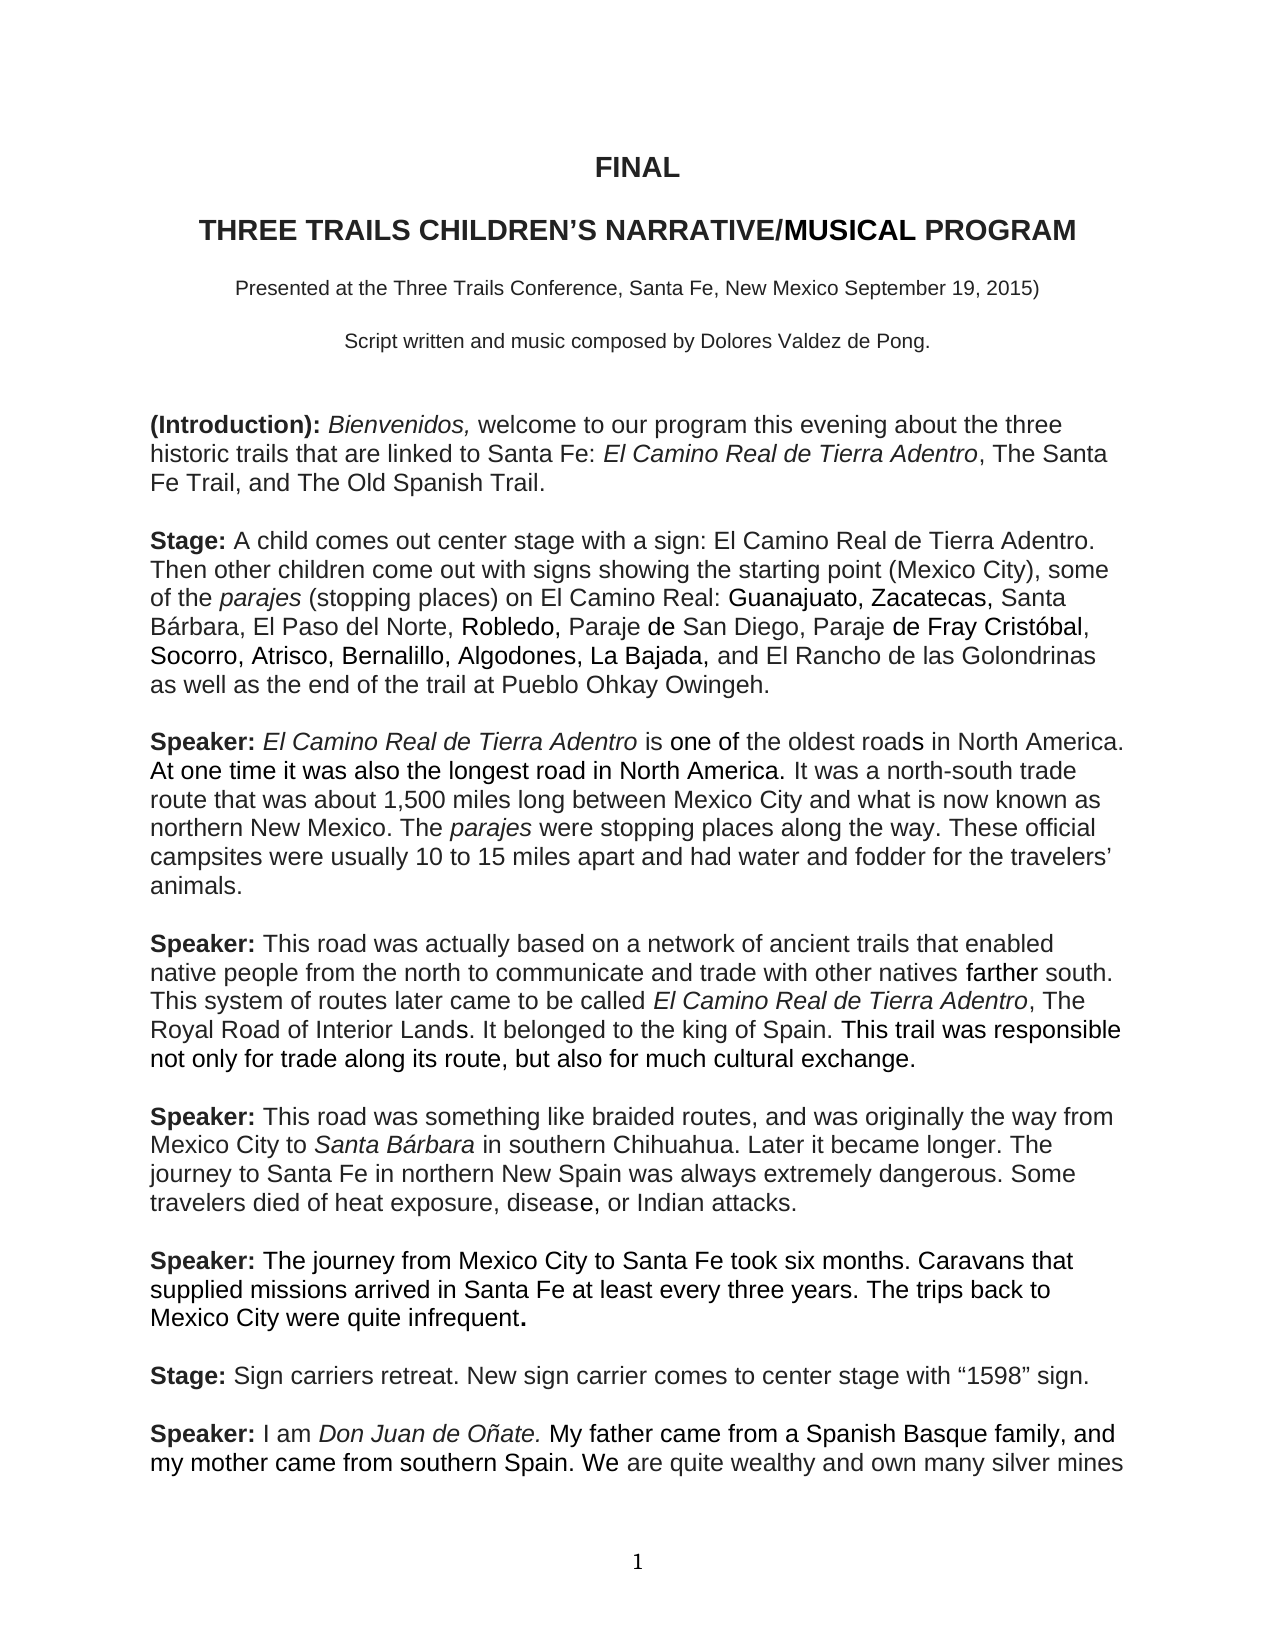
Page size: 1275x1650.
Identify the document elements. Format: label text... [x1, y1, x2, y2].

text Speaker: This road was something like braided routes, and was originally the way from Mexico City to Santa Bárbara in southern Chihuahua. Later it became longer. The journey to Santa Fe in northern New Spain was always extremely dangerous. Some travelers died of heat exposure, disease, or Indian attacks. [150, 1102, 1125, 1217]
text (Introduction): Bienvenidos, welcome to our program this evening about the three historic trails that are linked to Santa Fe: El Camino Real de Tierra Adentro, The Santa Fe Trail, and The Old Spanish Trail. [150, 382, 1125, 497]
text Speaker: This road was actually based on a network of ancient trails that enabled native people from the north to communicate and trade with other natives farther south. This system of routes later came to be called El Camino Real de Tierra Adentro, The Royal Road of Interior Lands. It belonged to the king of Spain. This trail was responsible not only for trade along its route, but also for much cultural exchange. [150, 929, 1125, 1072]
text Script written and music composed by Dolores Valdez de Pong. [150, 328, 1125, 352]
text THREE TRAILS CHILDREN’S NARRATIVE/MUSICAL PROGRAM [150, 213, 1125, 246]
text Stage: Sign carriers retreat. New sign carrier comes to center stage with “1598” sign. [150, 1361, 1125, 1390]
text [150, 1419, 1125, 1477]
text Presented at the Three Trails Conference, Santa Fe, New Mexico September 19, 2015) [150, 275, 1125, 299]
text Speaker: The journey from Mexico City to Santa Fe took six months. Caravans that supplied missions arrived in Santa Fe at least every three years. The trips back to Mexico City were quite infrequent. [150, 1246, 1125, 1332]
text FINAL [150, 150, 1125, 183]
text Stage: A child comes out center stage with a sign: El Camino Real de Tierra Adentro. Then other children come out with signs showing the starting point (Mexico City), some of the parajes (stopping places) on El Camino Real: Guanajuato, Zacatecas, Santa Bárbara, El Paso del Norte, Robledo, Paraje de San Diego, Paraje de Fray Cristóbal, Socorro, Atrisco, Bernalillo, Algodones, La Bajada, and El Rancho de las Golondrinas as well as the end of the trail at Pueblo Ohkay Owingeh. Speaker: El Camino Real de Tierra Adentro is one of the oldest roads in North America. At one time it was also the longest road in North America. It was a north-south trade route that was about 1,500 miles long between Mexico City and what is now known as northern New Mexico. The parajes were stopping places along the way. These official campsites were usually 10 to 15 miles apart and had water and fodder for the travelers’ animals. [150, 526, 1125, 899]
